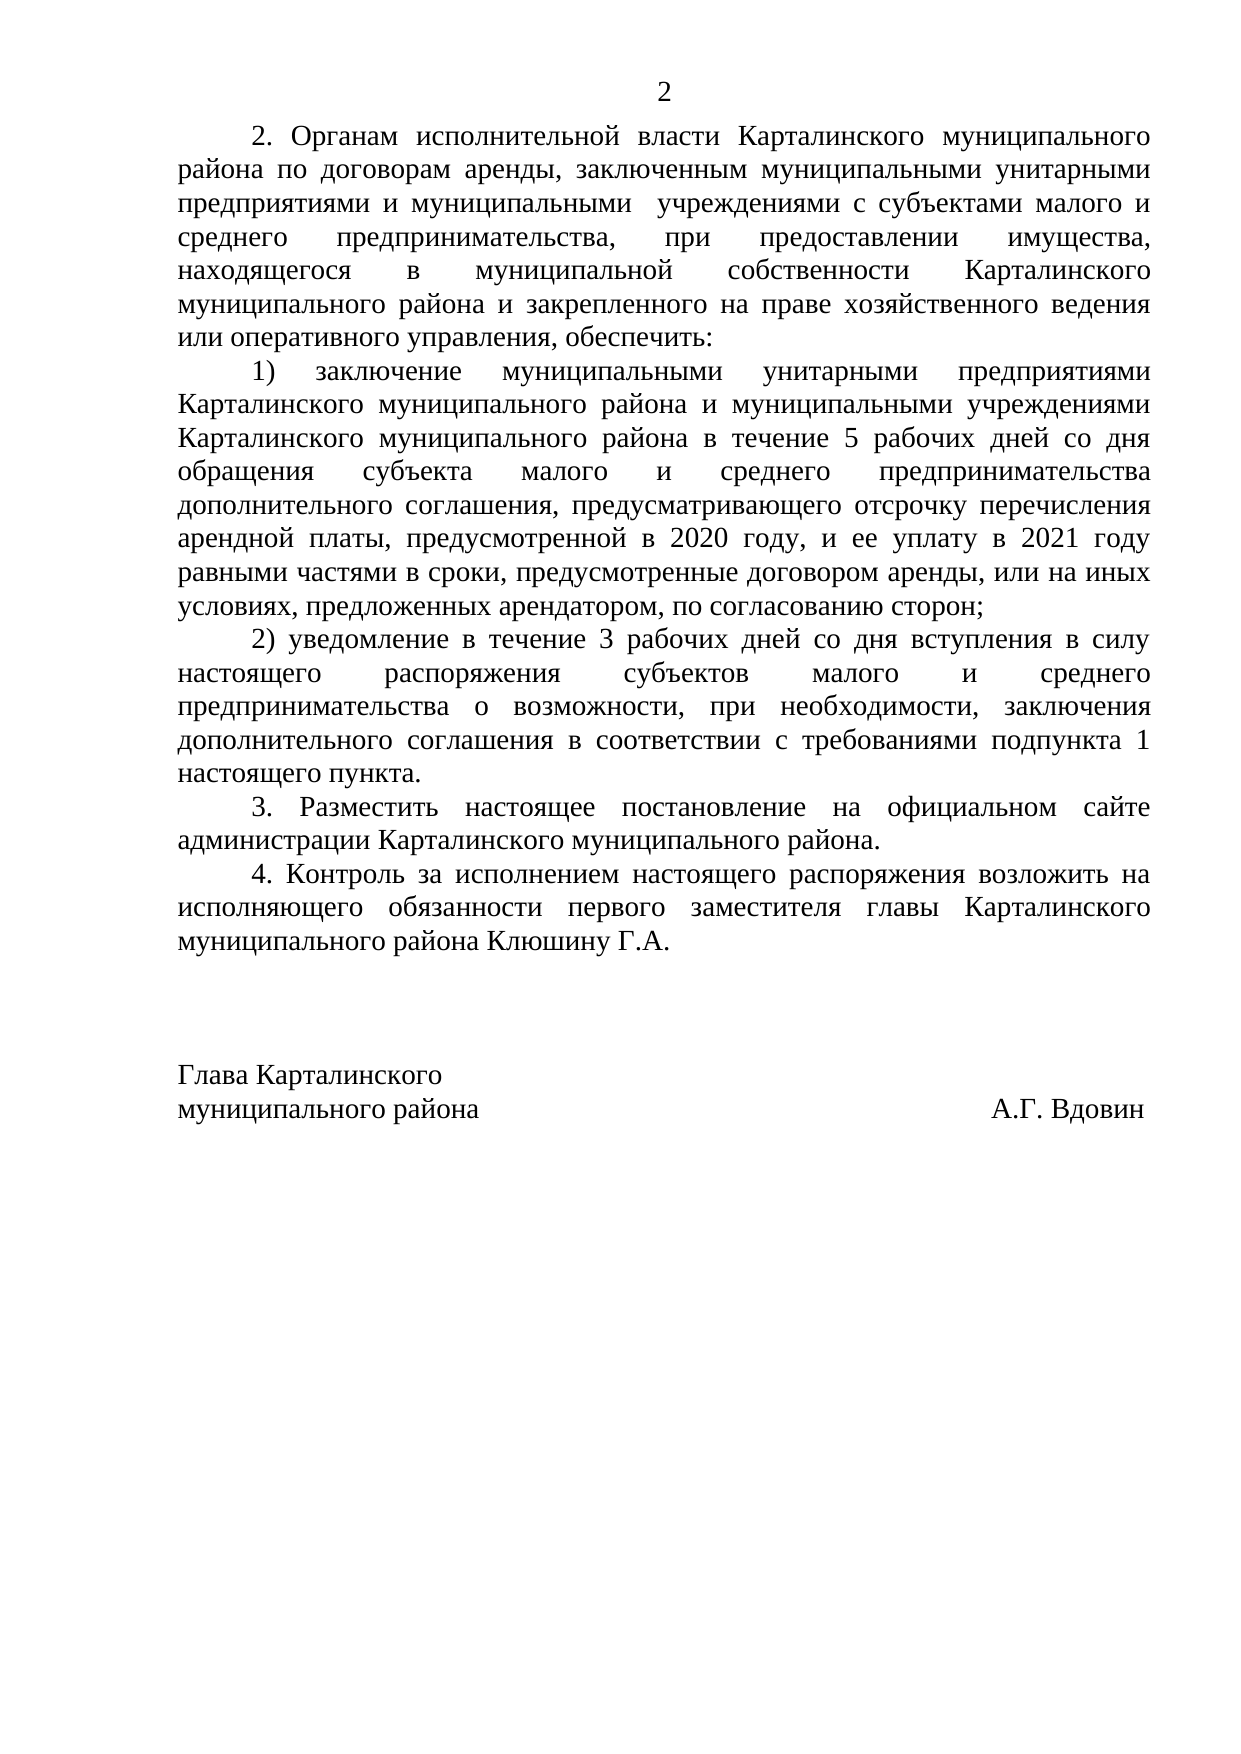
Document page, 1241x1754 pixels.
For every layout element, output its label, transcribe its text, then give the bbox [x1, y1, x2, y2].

text 2. Органам исполнительной власти Карталинского муниципального района по договорам аренды, заключенным муниципальными унитарными предприятиями и муниципальными учреждениями с субъектами малого и среднего предпринимательства, при предоставлении имущества, находящегося в муниципальной собственности Карталинского муниципального района и закрепленного на праве хозяйственного ведения или оперативного управления, обеспечить: [177, 118, 1152, 353]
text 3. Разместить настоящее постановление на официальном сайте администрации Карталинского муниципального района. [177, 789, 1152, 856]
text Глава Карталинского [177, 1057, 1152, 1091]
text 2) уведомление в течение 3 рабочих дней со дня вступления в силу настоящего распоряжения субъектов малого и среднего предпринимательства о возможности, при необходимости, заключения дополнительного соглашения в соответствии с требованиями подпункта 1 настоящего пункта. [177, 621, 1152, 789]
text муниципального района А.Г. Вдовин [177, 1091, 1152, 1124]
text 4. Контроль за исполнением настоящего распоряжения возложить на исполняющего обязанности первого заместителя главы Карталинского муниципального района Клюшину Г.А. [177, 856, 1152, 957]
text 1) заключение муниципальными унитарными предприятиями Карталинского муниципального района и муниципальными учреждениями Карталинского муниципального района в течение 5 рабочих дней со дня обращения субъекта малого и среднего предпринимательства дополнительного соглашения, предусматривающего отсрочку перечисления арендной платы, предусмотренной в 2020 году, и ее уплату в 2021 году равными частями в сроки, предусмотренные договором аренды, или на иных условиях, предложенных арендатором, по согласованию сторон; [177, 353, 1152, 621]
